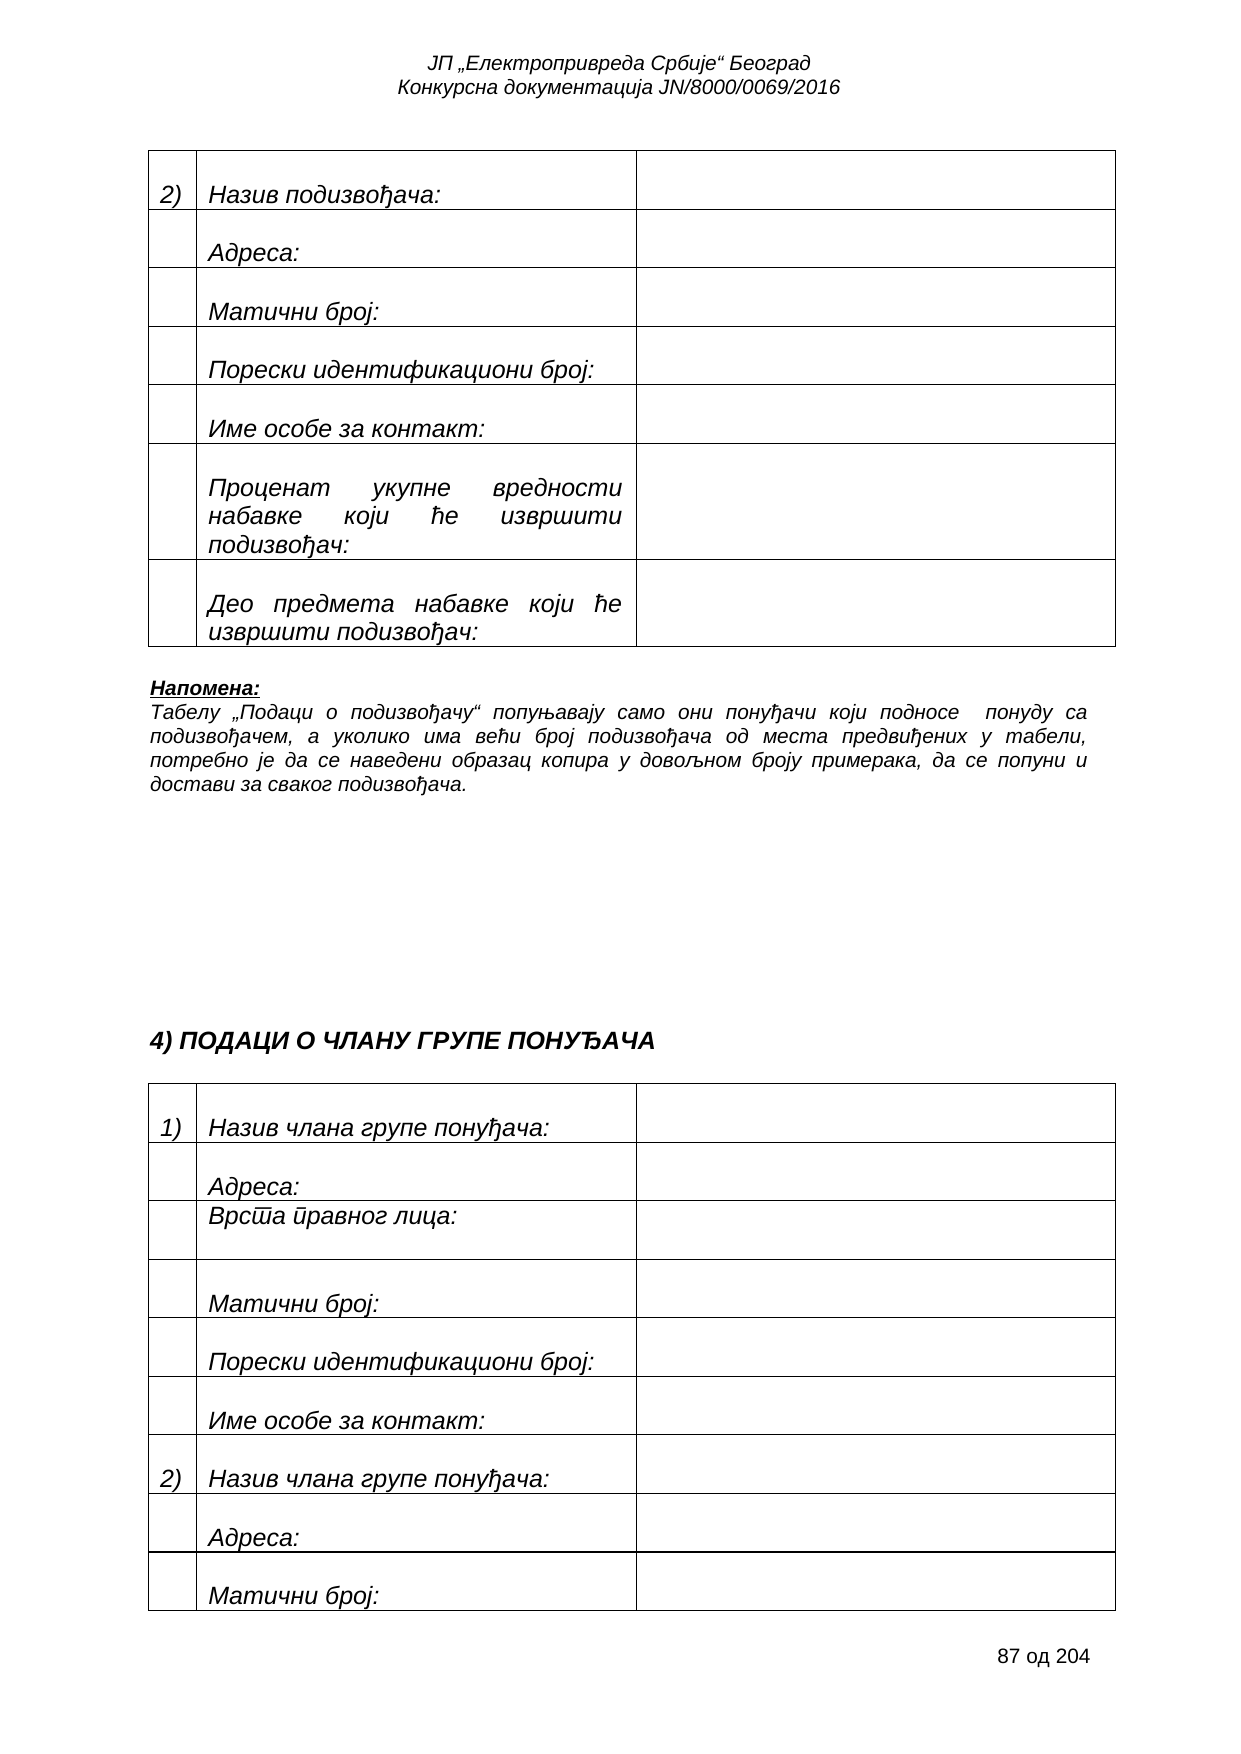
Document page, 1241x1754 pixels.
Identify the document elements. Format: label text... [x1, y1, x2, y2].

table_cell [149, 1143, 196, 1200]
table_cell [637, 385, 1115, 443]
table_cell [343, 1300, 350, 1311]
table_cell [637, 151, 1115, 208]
text Напомена: [150, 676, 1090, 700]
text 4) ПОДАЦИ О ЧЛАНУ ГРУПЕ ПОНУЂАЧА [150, 1026, 1090, 1054]
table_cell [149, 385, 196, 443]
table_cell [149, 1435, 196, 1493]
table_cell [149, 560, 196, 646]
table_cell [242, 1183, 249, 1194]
text Табелу „Подаци о подизвођачу“ попуњавају само они понуђачи који подносе понуду са подизвођачем, а уколико има већи број подизвођача од места предвиђених у табели, потребно је да се наведени образац копира у довољном броју примерака, да се попуни и достави за сваког подизвођача. [150, 700, 1090, 796]
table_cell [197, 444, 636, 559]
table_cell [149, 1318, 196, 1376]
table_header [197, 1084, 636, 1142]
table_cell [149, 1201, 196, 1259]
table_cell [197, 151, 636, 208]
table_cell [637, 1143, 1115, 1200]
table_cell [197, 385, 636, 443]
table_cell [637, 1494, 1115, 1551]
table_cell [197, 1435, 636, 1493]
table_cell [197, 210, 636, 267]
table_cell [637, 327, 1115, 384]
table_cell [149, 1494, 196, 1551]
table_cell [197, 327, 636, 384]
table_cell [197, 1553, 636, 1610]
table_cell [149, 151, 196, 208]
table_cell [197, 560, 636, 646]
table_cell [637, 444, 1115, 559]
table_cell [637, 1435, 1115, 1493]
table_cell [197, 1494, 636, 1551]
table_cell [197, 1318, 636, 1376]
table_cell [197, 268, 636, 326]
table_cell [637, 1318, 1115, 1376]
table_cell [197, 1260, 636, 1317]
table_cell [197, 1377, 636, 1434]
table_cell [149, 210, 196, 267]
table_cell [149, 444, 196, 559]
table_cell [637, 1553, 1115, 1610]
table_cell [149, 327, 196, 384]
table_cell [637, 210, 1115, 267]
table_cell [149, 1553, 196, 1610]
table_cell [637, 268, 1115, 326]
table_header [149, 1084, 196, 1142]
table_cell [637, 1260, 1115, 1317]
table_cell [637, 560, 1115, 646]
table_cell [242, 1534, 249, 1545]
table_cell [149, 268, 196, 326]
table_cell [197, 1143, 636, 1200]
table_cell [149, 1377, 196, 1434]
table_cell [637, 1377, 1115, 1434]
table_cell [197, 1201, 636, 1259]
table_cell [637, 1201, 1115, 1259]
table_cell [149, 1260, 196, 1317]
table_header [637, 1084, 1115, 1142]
